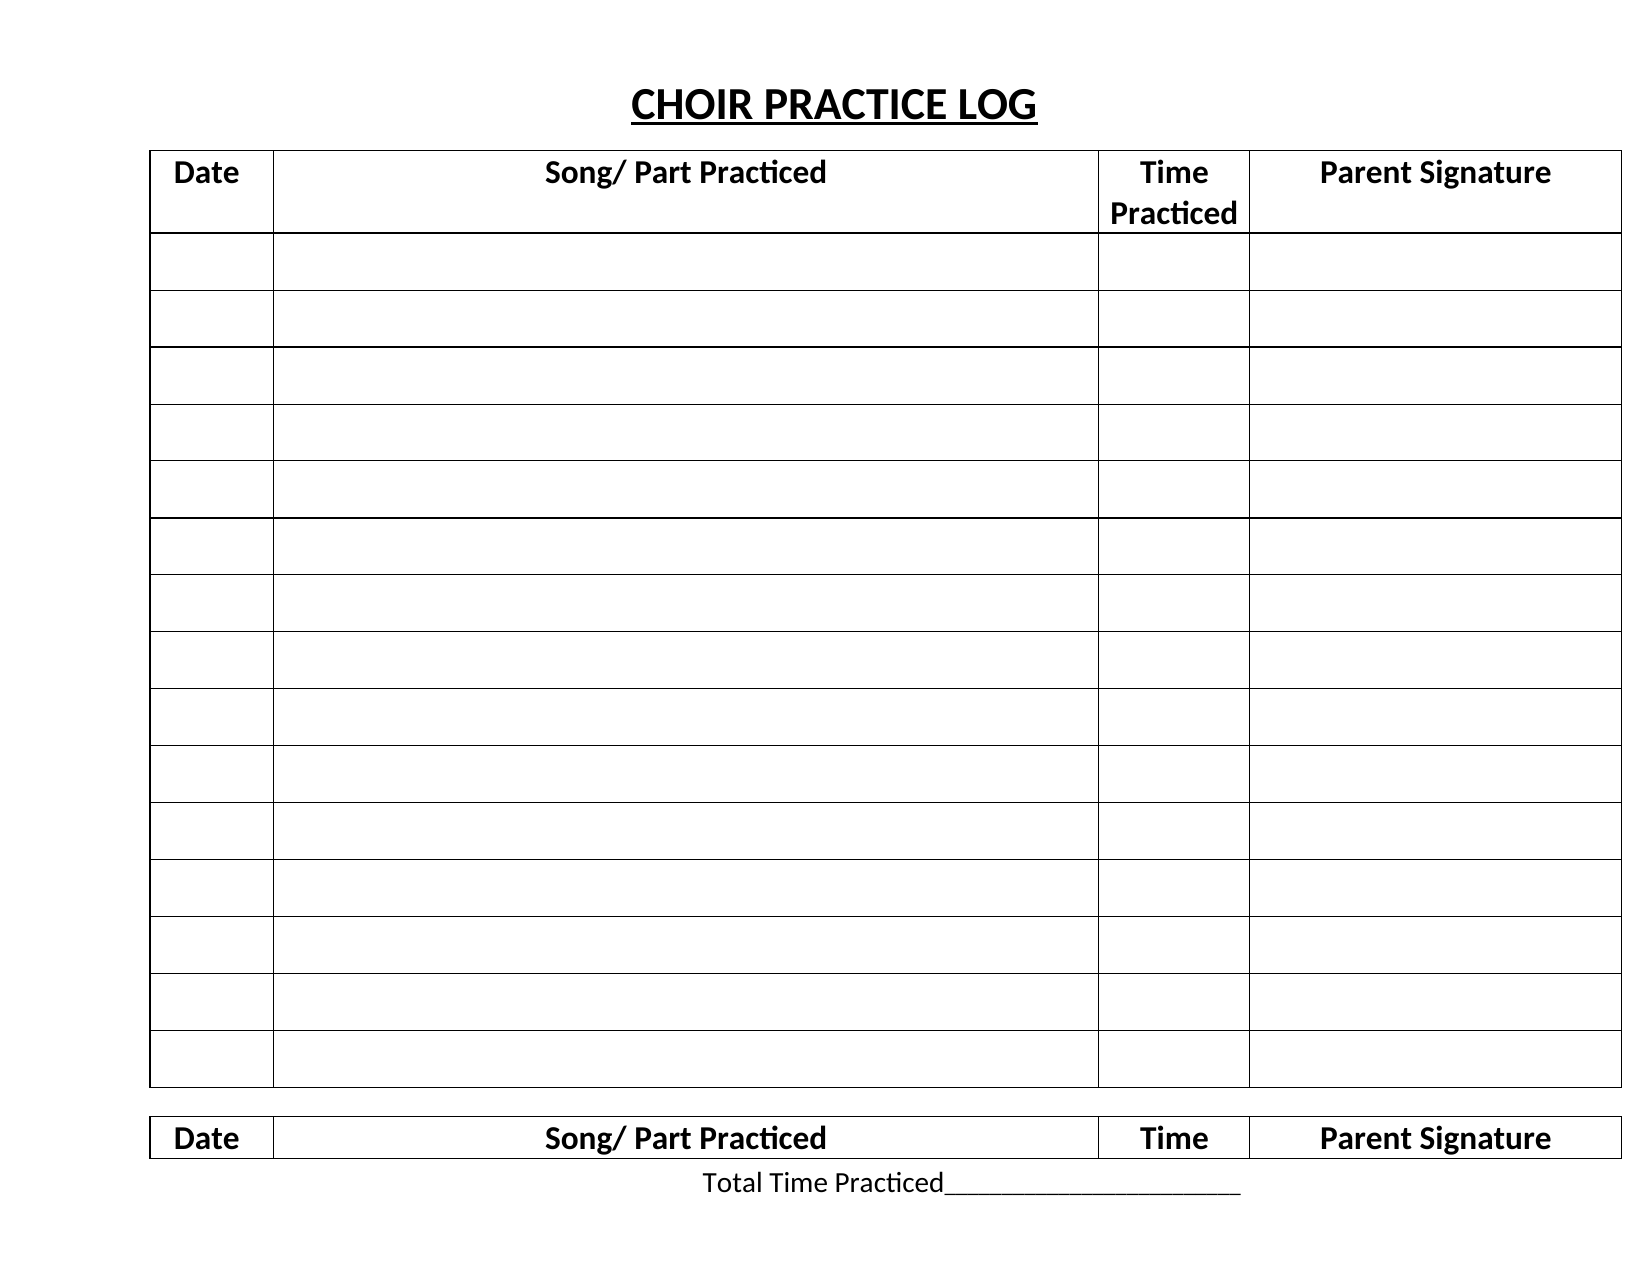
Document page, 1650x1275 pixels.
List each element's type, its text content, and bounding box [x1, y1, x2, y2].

table_cell [1250, 803, 1621, 859]
table_cell [1099, 689, 1249, 745]
table_cell [151, 575, 273, 631]
table_cell [151, 632, 273, 688]
table_header Date [151, 151, 273, 232]
table_cell [1250, 575, 1621, 631]
table_cell [1250, 291, 1621, 346]
table_cell [274, 348, 1098, 403]
table_cell [151, 803, 273, 859]
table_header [274, 1117, 1098, 1158]
table_cell [151, 1031, 273, 1087]
table_header Parent Signature [1250, 151, 1621, 232]
table_cell [151, 234, 273, 289]
table_header Parent Signature [1250, 1117, 1621, 1158]
table_cell [274, 746, 1098, 802]
table_cell [151, 746, 273, 802]
table_cell [1250, 974, 1621, 1030]
table_cell [274, 291, 1098, 346]
table_cell [1099, 803, 1249, 859]
table_cell [1099, 860, 1249, 916]
table_cell [274, 461, 1098, 517]
table_cell [274, 575, 1098, 631]
table_cell [1250, 917, 1621, 973]
table_cell [1250, 860, 1621, 916]
table_cell [1099, 917, 1249, 973]
table_cell [274, 632, 1098, 688]
table_header Time Practiced [1099, 151, 1249, 232]
table_cell [274, 405, 1098, 460]
table_cell [151, 860, 273, 916]
table_cell [274, 1031, 1098, 1087]
table_cell [151, 519, 273, 574]
table_cell [1250, 405, 1621, 460]
table_cell [274, 974, 1098, 1030]
table_cell [274, 689, 1098, 745]
table_cell [1099, 348, 1249, 403]
table_cell [151, 461, 273, 517]
table_cell [1250, 348, 1621, 403]
table_cell [1099, 519, 1249, 574]
table_cell [151, 405, 273, 460]
table_cell [1250, 1031, 1621, 1087]
table_cell [274, 860, 1098, 916]
table_cell [274, 519, 1098, 574]
table_cell [1099, 632, 1249, 688]
table_header Time Practiced [1099, 1117, 1249, 1158]
table_cell [151, 291, 273, 346]
table_cell [1099, 1031, 1249, 1087]
table_cell [274, 803, 1098, 859]
table_cell [1099, 575, 1249, 631]
table_cell [1099, 746, 1249, 802]
table_cell [1250, 234, 1621, 289]
table_cell [1250, 461, 1621, 517]
table_cell [151, 917, 273, 973]
table_cell [1250, 746, 1621, 802]
table_cell [1250, 689, 1621, 745]
table_header Song/ Part Practiced [274, 151, 1098, 232]
table_cell [151, 689, 273, 745]
table_cell [1099, 461, 1249, 517]
table_header Date [151, 1117, 273, 1158]
table_cell [1250, 632, 1621, 688]
table_cell [151, 974, 273, 1030]
table_cell [274, 234, 1098, 289]
table_cell [1099, 974, 1249, 1030]
table_cell [274, 917, 1098, 973]
table_cell [1099, 405, 1249, 460]
table_cell [1250, 519, 1621, 574]
table_cell [151, 348, 273, 403]
table_cell [1099, 234, 1249, 289]
table_cell [1099, 291, 1249, 346]
